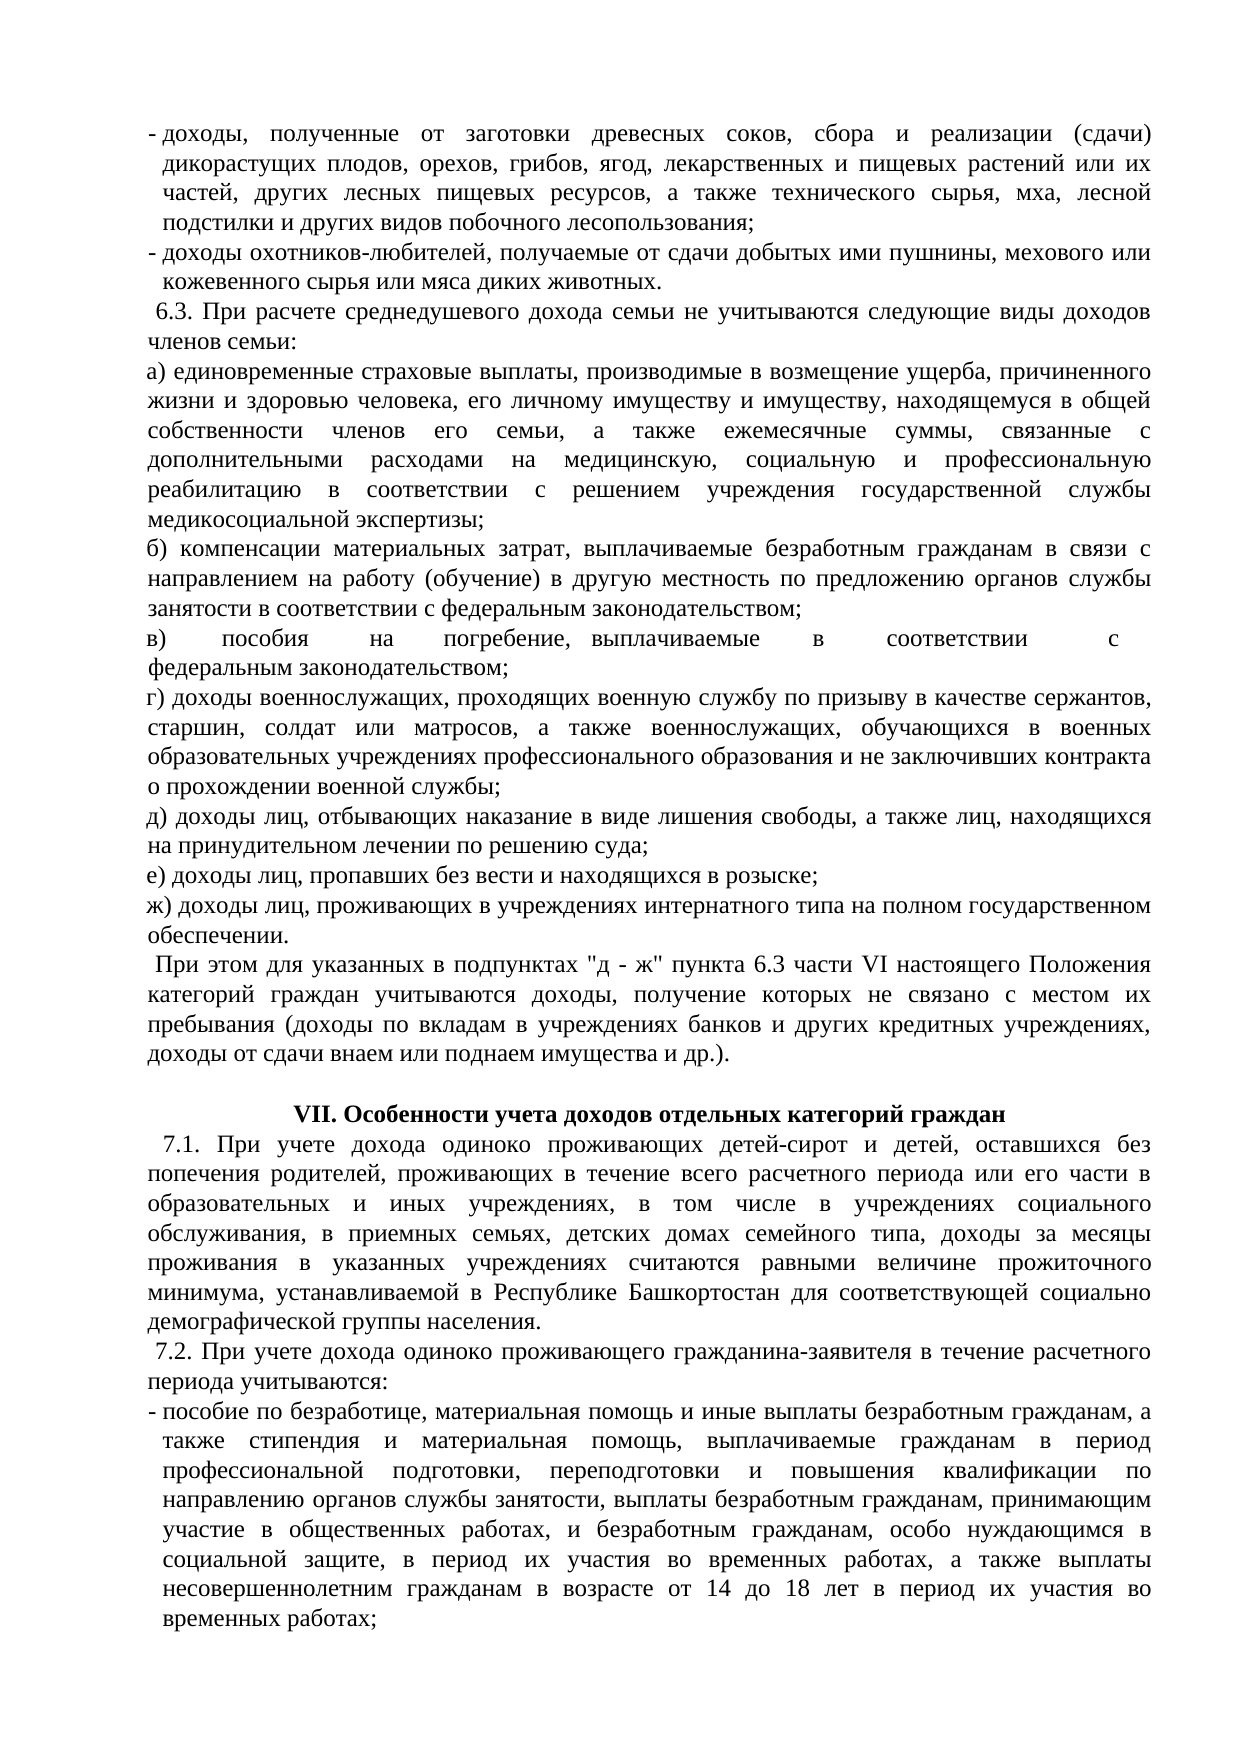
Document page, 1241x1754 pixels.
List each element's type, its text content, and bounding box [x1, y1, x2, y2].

text а) единовременные страховые выплаты, производимые в возмещение ущерба, причиненного жизни и здоровью человека, его личному имуществу и имуществу, находящемуся в общей собственности членов его семьи, а также ежемесячные суммы, связанные с дополнительными расходами на медицинскую, социальную и профессиональную реабилитацию в соответствии с решением учреждения государственной службы медикосоциальной экспертизы; [146, 356, 1152, 532]
text ж) доходы лиц, проживающих в учреждениях интернатного типа на полном государственном обеспечении. [146, 890, 1152, 948]
text 7.1. При учете дохода одиноко проживающих детей-сирот и детей, оставшихся без попечения родителей, проживающих в течение всего расчетного периода или его части в образовательных и иных учреждениях, в том числе в учреждениях социального обслуживания, в приемных семьях, детских домах семейного типа, доходы за месяцы проживания в указанных учреждениях считаются равными величине прожиточного минимума, устанавливаемой в Республике Башкортостан для соответствующей социально демографической группы населения. [146, 1129, 1152, 1335]
text б) компенсации материальных затрат, выплачиваемые безработным гражданам в связи с направлением на работу (обучение) в другую местность по предложению органов службы занятости в соответствии с федеральным законодательством; [146, 533, 1152, 621]
text VII. Особенности учета доходов отдельных категорий граждан [148, 1099, 1150, 1128]
text г) доходы военнослужащих, проходящих военную службу по призыву в качестве сержантов, старшин, солдат или матросов, а также военнослужащих, обучающихся в военных образовательных учреждениях профессионального образования и не заключивших контракта о прохождении военной службы; [146, 682, 1152, 799]
list доходы, полученные от заготовки древесных соков, сбора и реализации (сдачи) дикорастущих плодов, орехов, грибов, ягод, лекарственных и пищевых растений или их частей, других лесных пищевых ресурсов, а также технического сырья, мха, лесной подстилки и других видов побочного лесопользования; [148, 118, 1152, 236]
list пособие по безработице, материальная помощь и иные выплаты безработным гражданам, а также стипендия и материальная помощь, выплачиваемые гражданам в период профессиональной подготовки, переподготовки и повышения квалификации по направлению органов службы занятости, выплаты безработным гражданам, принимающим участие в общественных работах, и безработным гражданам, особо нуждающимся в социальной защите, в период их участия во временных работах, а также выплаты несовершеннолетним гражданам в возрасте от 14 до 18 лет в период их участия во временных работах; [148, 1396, 1152, 1632]
text е) доходы лиц, пропавших без вести и находящихся в розыске; [146, 860, 1152, 889]
text 7.2. При учете дохода одиноко проживающего гражданина-заявителя в течение расчетного периода учитываются: [146, 1336, 1152, 1394]
text При этом для указанных в подпунктах "д - ж" пункта 6.3 части VI настоящего Положения категорий граждан учитываются доходы, получение которых не связано с местом их пребывания (доходы по вкладам в учреждениях банков и других кредитных учреждениях, доходы от сдачи внаем или поднаем имущества и др.). [146, 949, 1152, 1067]
text д) доходы лиц, отбывающих наказание в виде лишения свободы, а также лиц, находящихся на принудительном лечении по решению суда; [146, 801, 1152, 859]
list доходы охотников-любителей, получаемые от сдачи добытых ими пушнины, мехового или кожевенного сырья или мяса диких животных. [148, 237, 1152, 295]
text в) пособия на погребение, выплачиваемые в соответствии с федеральным законодательством; [146, 623, 1152, 681]
text 6.3. При расчете среднедушевого дохода семьи не учитываются следующие виды доходов членов семьи: [146, 296, 1152, 354]
